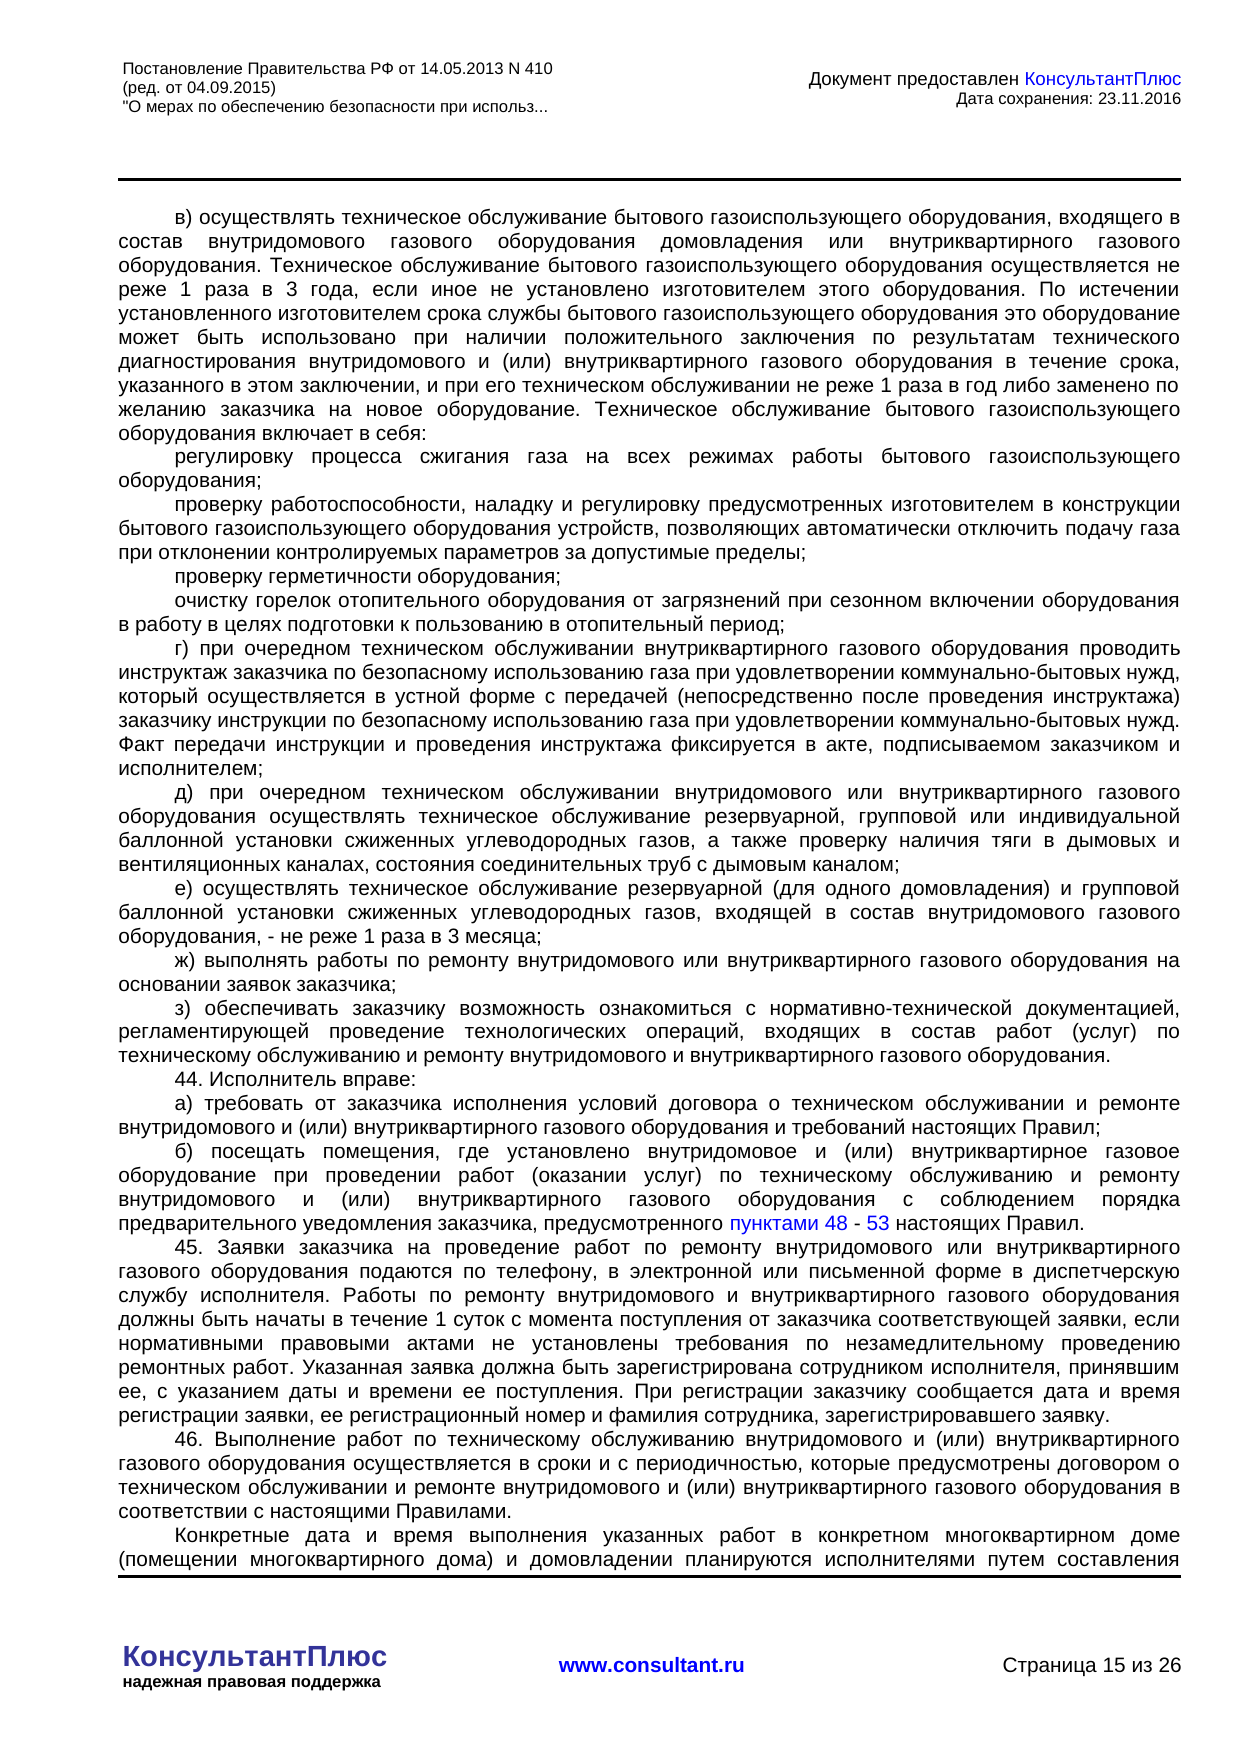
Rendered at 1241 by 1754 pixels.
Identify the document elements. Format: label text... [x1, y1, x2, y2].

text в) осуществлять техническое обслуживание бытового газоиспользующего оборудования, входящего в состав внутридомового газового оборудования домовладения или внутриквартирного газового оборудования. Техническое обслуживание бытового газоиспользующего оборудования осуществляется не реже 1 раза в 3 года, если иное не установлено изготовителем этого оборудования. По истечении установленного изготовителем срока службы бытового газоиспользующего оборудования это оборудование может быть использовано при наличии положительного заключения по результатам технического диагностирования внутридомового и (или) внутриквартирного газового оборудования в течение срока, указанного в этом заключении, и при его техническом обслуживании не реже 1 раза в год либо заменено по желанию заказчика на новое оборудование. Техническое обслуживание бытового газоиспользующего оборудования включает в себя: [118, 205, 1181, 444]
text д) при очередном техническом обслуживании внутридомового или внутриквартирного газового оборудования осуществлять техническое обслуживание резервуарной, групповой или индивидуальной баллонной установки сжиженных углеводородных газов, а также проверку наличия тяги в дымовых и вентиляционных каналах, состояния соединительных труб с дымовым каналом; [118, 780, 1181, 876]
text ж) выполнять работы по ремонту внутридомового или внутриквартирного газового оборудования на основании заявок заказчика; [118, 947, 1181, 995]
text регулировку процесса сжигания газа на всех режимах работы бытового газоиспользующего оборудования; [118, 444, 1181, 492]
text б) посещать помещения, где установлено внутридомовое и (или) внутриквартирное газовое оборудование при проведении работ (оказании услуг) по техническому обслуживанию и ремонту внутридомового и (или) внутриквартирного газового оборудования с соблюдением порядка предварительного уведомления заказчика, предусмотренного пунктами 48 - 53 настоящих Правил. [118, 1139, 1181, 1235]
text проверку герметичности оборудования; [118, 564, 1181, 588]
text 46. Выполнение работ по техническому обслуживанию внутридомового и (или) внутриквартирного газового оборудования осуществляется в сроки и с периодичностью, которые предусмотрены договором о техническом обслуживании и ремонте внутридомового и (или) внутриквартирного газового оборудования в соответствии с настоящими Правилами. [118, 1427, 1181, 1522]
text з) обеспечивать заказчику возможность ознакомиться с нормативно-технической документацией, регламентирующей проведение технологических операций, входящих в состав работ (услуг) по техническому обслуживанию и ремонту внутридомового и внутриквартирного газового оборудования. [118, 995, 1181, 1067]
text проверку работоспособности, наладку и регулировку предусмотренных изготовителем в конструкции бытового газоиспользующего оборудования устройств, позволяющих автоматически отключить подачу газа при отклонении контролируемых параметров за допустимые пределы; [118, 492, 1181, 564]
text а) требовать от заказчика исполнения условий договора о техническом обслуживании и ремонте внутридомового и (или) внутриквартирного газового оборудования и требований настоящих Правил; [118, 1091, 1181, 1139]
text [118, 1522, 1181, 1570]
text 44. Исполнитель вправе: [118, 1067, 1181, 1091]
text е) осуществлять техническое обслуживание резервуарной (для одного домовладения) и групповой баллонной установки сжиженных углеводородных газов, входящей в состав внутридомового газового оборудования, - не реже 1 раза в 3 месяца; [118, 876, 1181, 947]
text очистку горелок отопительного оборудования от загрязнений при сезонном включении оборудования в работу в целях подготовки к пользованию в отопительный период; [118, 588, 1181, 636]
text г) при очередном техническом обслуживании внутриквартирного газового оборудования проводить инструктаж заказчика по безопасному использованию газа при удовлетворении коммунально-бытовых нужд, который осуществляется в устной форме с передачей (непосредственно после проведения инструктажа) заказчику инструкции по безопасному использованию газа при удовлетворении коммунально-бытовых нужд. Факт передачи инструкции и проведения инструктажа фиксируется в акте, подписываемом заказчиком и исполнителем; [118, 636, 1181, 780]
text 45. Заявки заказчика на проведение работ по ремонту внутридомового или внутриквартирного газового оборудования подаются по телефону, в электронной или письменной форме в диспетчерскую службу исполнителя. Работы по ремонту внутридомового и внутриквартирного газового оборудования должны быть начаты в течение 1 суток с момента поступления от заказчика соответствующей заявки, если нормативными правовыми актами не установлены требования по незамедлительному проведению ремонтных работ. Указанная заявка должна быть зарегистрирована сотрудником исполнителя, принявшим ее, с указанием даты и времени ее поступления. При регистрации заказчику сообщается дата и время регистрации заявки, ее регистрационный номер и фамилия сотрудника, зарегистрировавшего заявку. [118, 1235, 1181, 1427]
